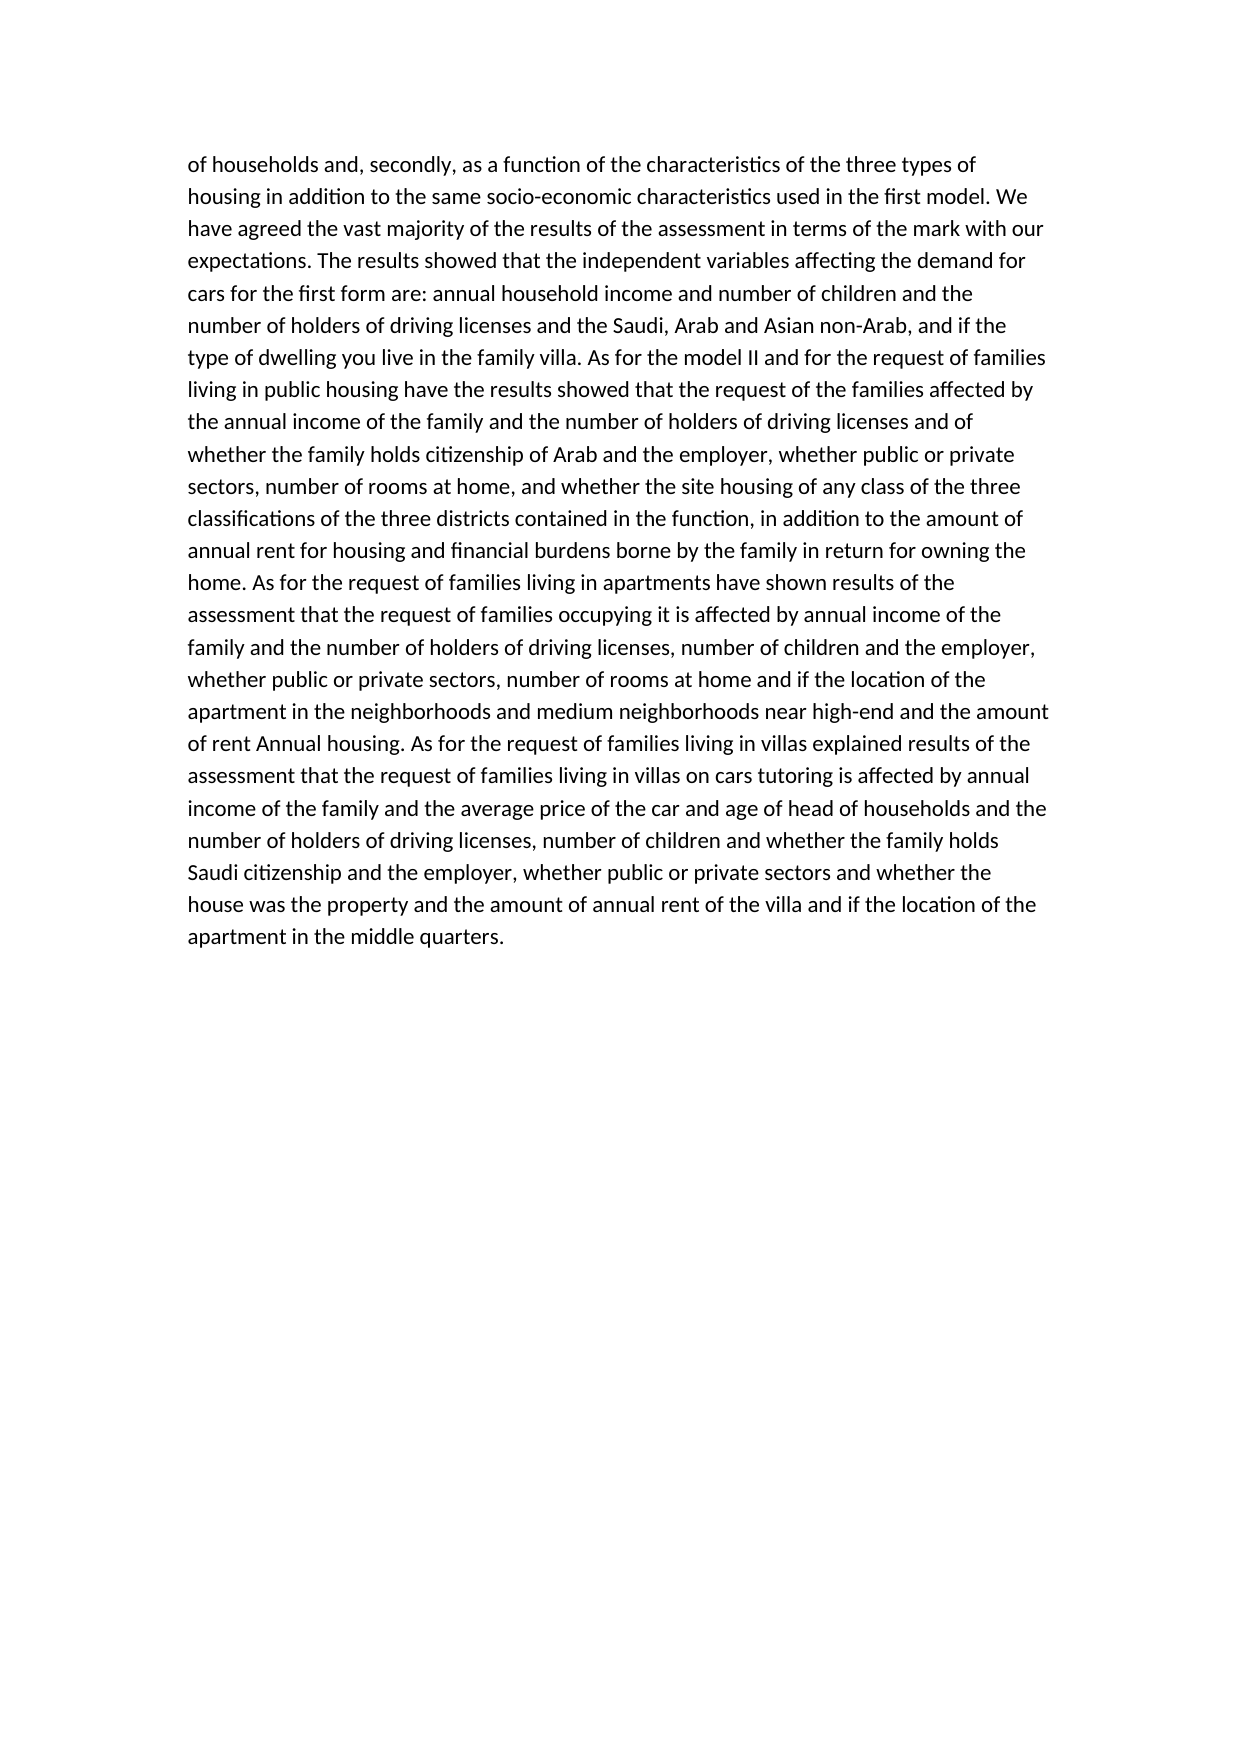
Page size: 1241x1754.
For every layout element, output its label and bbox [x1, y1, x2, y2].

text [187, 150, 1053, 951]
